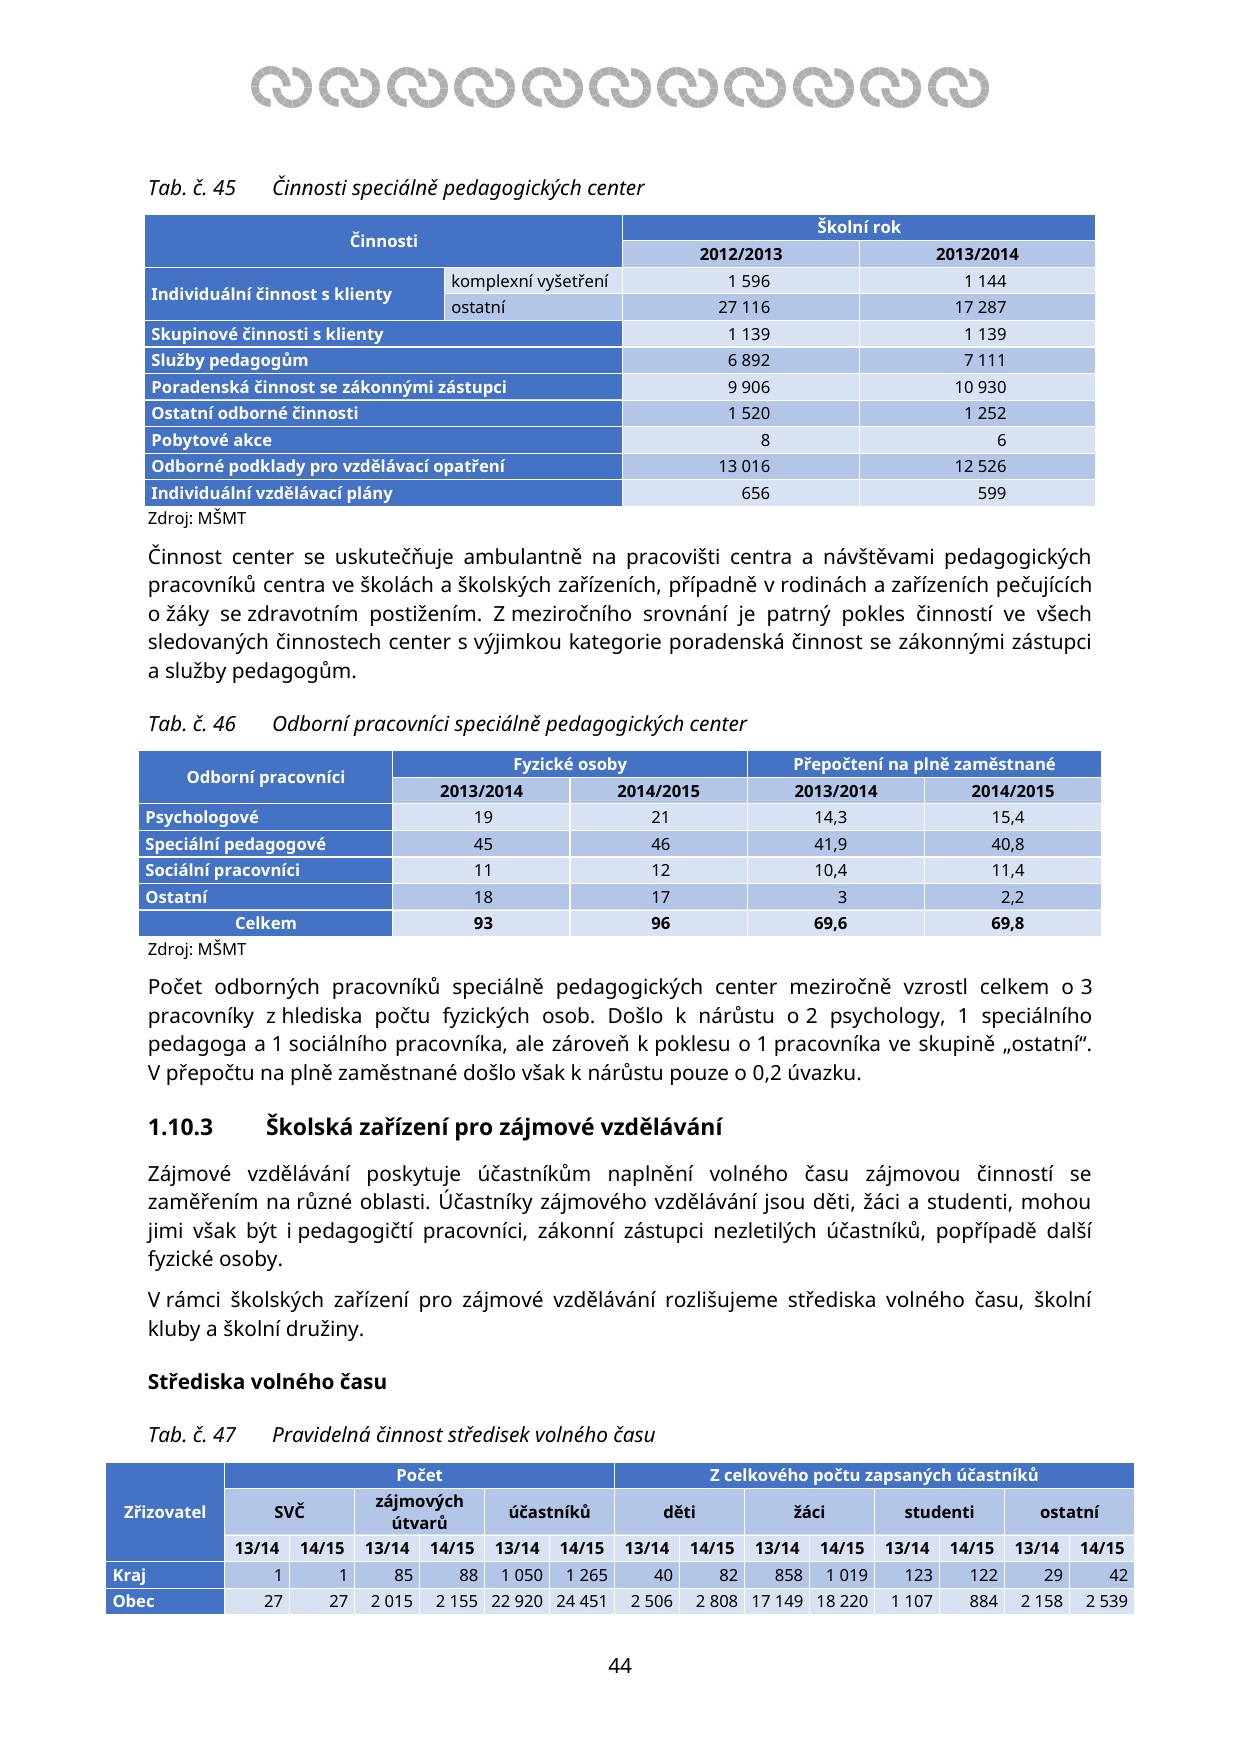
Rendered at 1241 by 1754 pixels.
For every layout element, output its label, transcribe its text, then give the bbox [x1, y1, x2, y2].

picture [251, 66, 312, 108]
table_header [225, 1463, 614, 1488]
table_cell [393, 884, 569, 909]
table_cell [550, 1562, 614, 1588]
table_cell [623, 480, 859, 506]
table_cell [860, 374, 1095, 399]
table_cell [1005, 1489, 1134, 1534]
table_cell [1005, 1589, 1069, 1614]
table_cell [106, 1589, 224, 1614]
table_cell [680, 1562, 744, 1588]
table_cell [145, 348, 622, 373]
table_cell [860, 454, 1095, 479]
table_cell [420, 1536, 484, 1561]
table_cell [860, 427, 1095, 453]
subtitle Školská zařízení pro zájmové vzdělávání [148, 1111, 1092, 1142]
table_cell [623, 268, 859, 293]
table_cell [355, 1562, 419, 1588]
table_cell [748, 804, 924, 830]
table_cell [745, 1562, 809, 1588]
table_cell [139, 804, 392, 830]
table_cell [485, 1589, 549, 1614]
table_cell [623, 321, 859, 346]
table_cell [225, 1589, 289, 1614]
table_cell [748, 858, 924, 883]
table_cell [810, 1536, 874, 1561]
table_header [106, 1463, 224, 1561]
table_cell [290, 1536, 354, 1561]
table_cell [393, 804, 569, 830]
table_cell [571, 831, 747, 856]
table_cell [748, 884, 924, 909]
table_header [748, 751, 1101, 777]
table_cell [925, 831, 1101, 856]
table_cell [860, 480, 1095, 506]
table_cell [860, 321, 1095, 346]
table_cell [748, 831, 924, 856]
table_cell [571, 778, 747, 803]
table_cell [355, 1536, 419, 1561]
text Pravidelná činnost středisek volného času [148, 1421, 1092, 1449]
text Zdroj: MŠMT [148, 937, 1092, 960]
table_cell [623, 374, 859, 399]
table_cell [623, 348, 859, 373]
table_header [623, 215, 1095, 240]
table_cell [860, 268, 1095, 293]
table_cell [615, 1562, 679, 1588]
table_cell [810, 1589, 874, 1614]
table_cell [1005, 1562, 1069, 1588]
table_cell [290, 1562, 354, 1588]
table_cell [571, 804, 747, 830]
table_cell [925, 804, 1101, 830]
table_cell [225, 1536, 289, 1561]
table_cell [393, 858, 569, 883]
picture [387, 67, 448, 108]
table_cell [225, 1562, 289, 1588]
picture [522, 67, 583, 108]
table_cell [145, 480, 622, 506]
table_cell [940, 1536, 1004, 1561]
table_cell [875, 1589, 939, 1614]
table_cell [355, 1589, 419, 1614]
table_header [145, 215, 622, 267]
picture [454, 67, 515, 108]
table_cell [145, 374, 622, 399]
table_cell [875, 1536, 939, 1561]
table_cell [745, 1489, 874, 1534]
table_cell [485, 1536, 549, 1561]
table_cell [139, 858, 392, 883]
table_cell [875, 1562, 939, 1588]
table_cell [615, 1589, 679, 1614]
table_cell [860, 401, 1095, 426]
text Činnosti speciálně pedagogických center [148, 173, 1092, 201]
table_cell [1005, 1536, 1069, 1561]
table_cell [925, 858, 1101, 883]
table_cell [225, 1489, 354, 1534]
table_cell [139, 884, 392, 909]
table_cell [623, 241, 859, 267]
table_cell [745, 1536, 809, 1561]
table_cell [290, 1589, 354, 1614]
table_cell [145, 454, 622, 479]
picture [860, 67, 921, 108]
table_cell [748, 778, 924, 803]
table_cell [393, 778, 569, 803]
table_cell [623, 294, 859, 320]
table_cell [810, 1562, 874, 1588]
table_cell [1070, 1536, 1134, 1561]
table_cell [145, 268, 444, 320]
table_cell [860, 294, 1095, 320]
picture [793, 67, 854, 108]
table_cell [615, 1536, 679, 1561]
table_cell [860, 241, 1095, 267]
picture [319, 67, 380, 108]
text Zdroj: MŠMT [148, 507, 1092, 529]
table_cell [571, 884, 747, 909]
picture [589, 67, 651, 108]
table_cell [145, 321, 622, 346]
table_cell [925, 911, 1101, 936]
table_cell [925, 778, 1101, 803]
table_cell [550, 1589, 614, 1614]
text Střediska volného času [148, 1367, 1092, 1396]
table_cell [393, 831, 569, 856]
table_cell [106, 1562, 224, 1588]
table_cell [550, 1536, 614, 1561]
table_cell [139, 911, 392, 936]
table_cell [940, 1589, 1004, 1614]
picture [724, 67, 786, 108]
text V rámci školských zařízení pro zájmové vzdělávání rozlišujeme střediska volného času, školní kluby a školní družiny. [148, 1285, 1092, 1342]
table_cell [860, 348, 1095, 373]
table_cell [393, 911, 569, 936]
text Činnost center se uskutečňuje ambulantně na pracovišti centra a návštěvami pedagogických pracovníků centra ve školách a školských zařízeních, případně v rodinách a zařízeních pečujících o žáky se zdravotním postižením. Z meziročního srovnání je patrný pokles činností ve všech sledovaných činnostech center s výjimkou kategorie poradenská činnost se zákonnými zástupci a služby pedagogům. [148, 542, 1092, 684]
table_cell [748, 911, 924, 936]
picture [928, 67, 989, 108]
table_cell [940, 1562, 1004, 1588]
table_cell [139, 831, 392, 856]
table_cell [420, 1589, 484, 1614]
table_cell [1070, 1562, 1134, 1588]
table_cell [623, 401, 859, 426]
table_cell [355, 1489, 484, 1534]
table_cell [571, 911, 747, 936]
text Počet odborných pracovníků speciálně pedagogických center meziročně vzrostl celkem o 3 pracovníky z hlediska počtu fyzických osob. Došlo k nárůstu o 2 psychology, 1 speciálního pedagoga a 1 sociálního pracovníka, ale zároveň k poklesu o 1 pracovníka ve skupině „ostatní“. V přepočtu na plně zaměstnané došlo však k nárůstu pouze o 0,2 úvazku. [148, 972, 1092, 1086]
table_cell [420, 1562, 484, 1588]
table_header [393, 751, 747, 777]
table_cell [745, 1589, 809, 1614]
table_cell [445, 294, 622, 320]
text Zájmové vzdělávání poskytuje účastníkům naplnění volného času zájmovou činností se zaměřením na různé oblasti. Účastníky zájmového vzdělávání jsou děti, žáci a studenti, mohou jimi však být i pedagogičtí pracovníci, zákonní zástupci nezletilých účastníků, popřípadě další fyzické osoby. [148, 1159, 1092, 1273]
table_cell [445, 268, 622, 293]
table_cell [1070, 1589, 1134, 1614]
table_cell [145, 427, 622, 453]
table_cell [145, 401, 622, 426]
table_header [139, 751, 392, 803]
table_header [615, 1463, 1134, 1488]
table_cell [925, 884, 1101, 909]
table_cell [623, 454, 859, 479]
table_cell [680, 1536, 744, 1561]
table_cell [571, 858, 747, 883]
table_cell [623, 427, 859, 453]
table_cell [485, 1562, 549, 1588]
picture [657, 67, 718, 108]
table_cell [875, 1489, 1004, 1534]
text Odborní pracovníci speciálně pedagogických center [148, 709, 1092, 738]
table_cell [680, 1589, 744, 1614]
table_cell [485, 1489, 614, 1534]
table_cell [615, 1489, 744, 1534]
